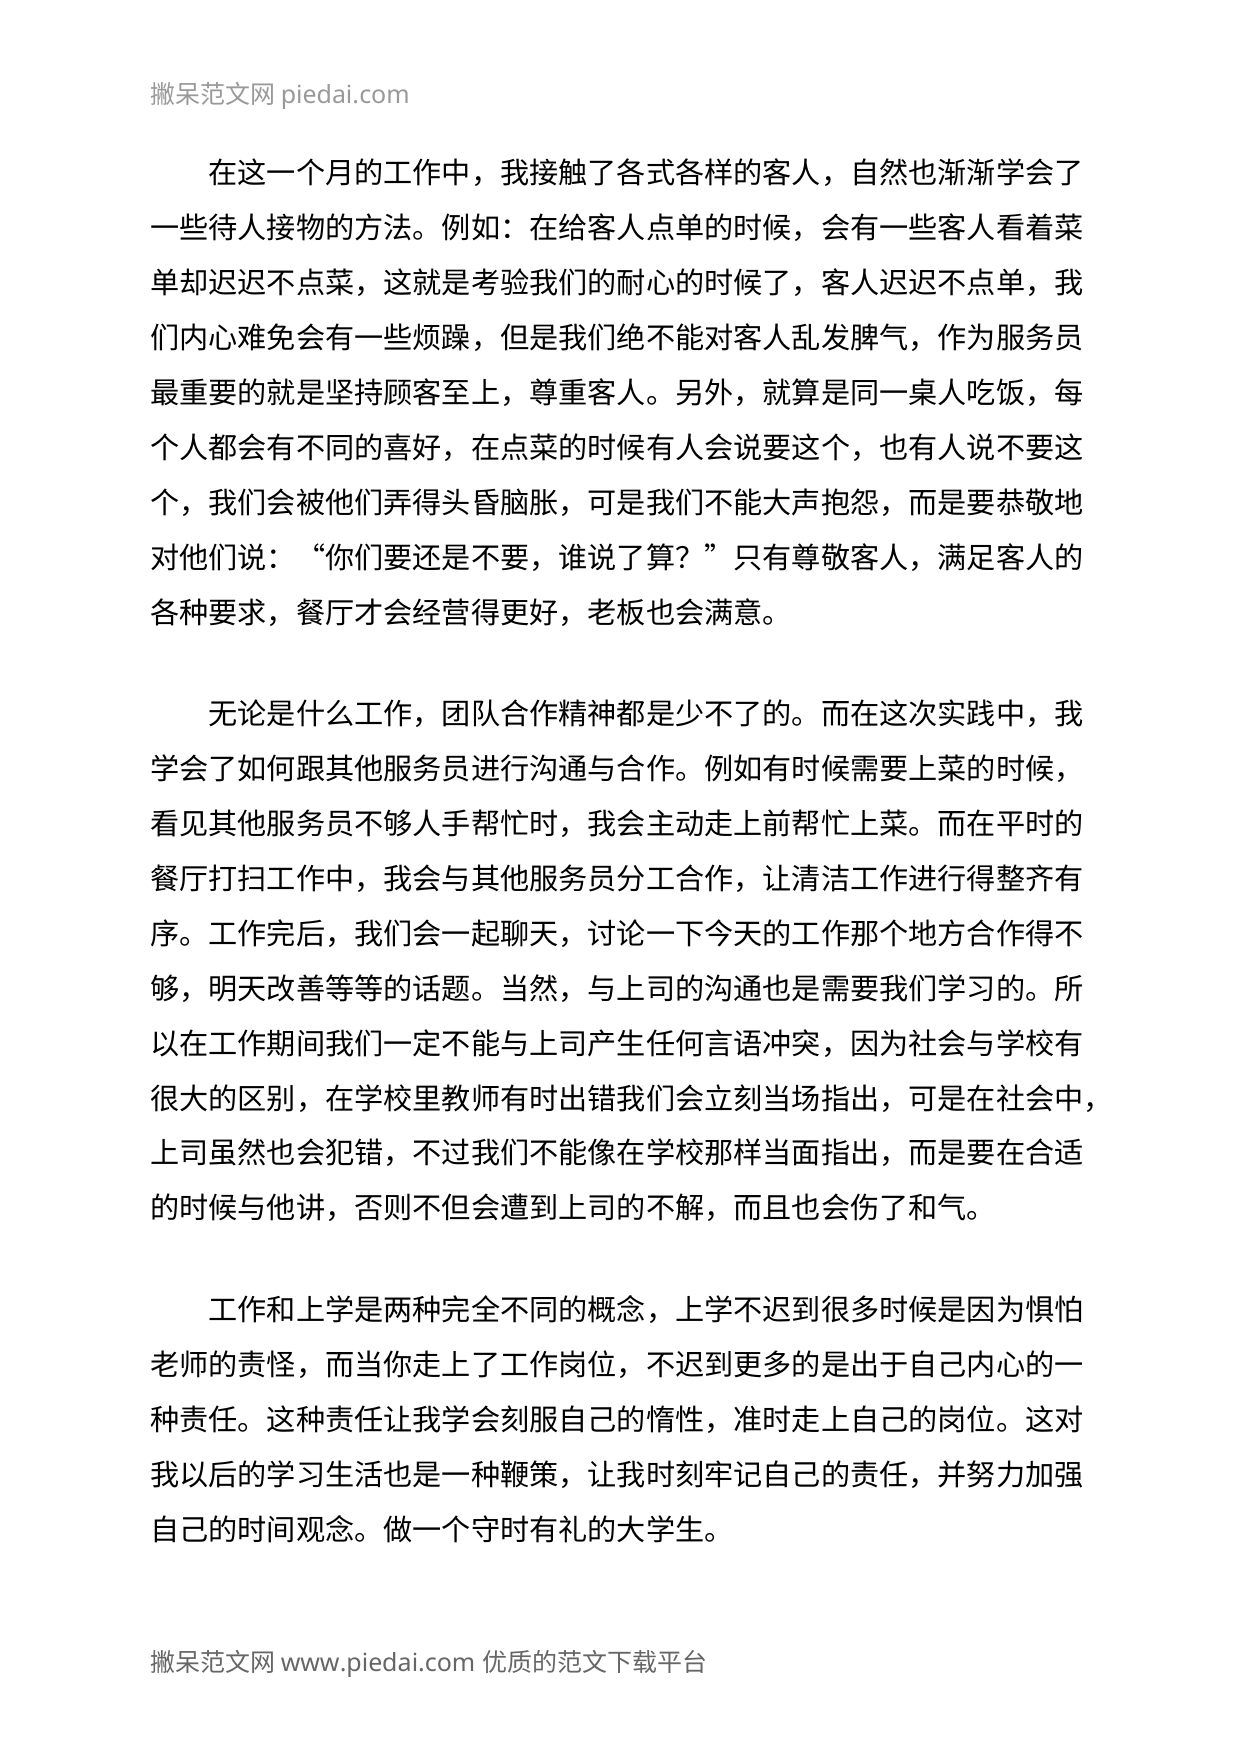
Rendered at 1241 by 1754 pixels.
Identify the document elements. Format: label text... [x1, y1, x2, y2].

text 工作和上学是两种完全不同的概念，上学不迟到很多时候是因为惧怕老师的责怪，而当你走上了工作岗位，不迟到更多的是出于自己内心的一种责任。这种责任让我学会刻服自己的惰性，准时走上自己的岗位。这对我以后的学习生活也是一种鞭策，让我时刻牢记自己的责任，并努力加强自己的时间观念。做一个守时有礼的大学生。 [150, 1287, 1090, 1549]
text 无论是什么工作，团队合作精神都是少不了的。而在这次实践中，我学会了如何跟其他服务员进行沟通与合作。例如有时候需要上菜的时候，看见其他服务员不够人手帮忙时，我会主动走上前帮忙上菜。而在平时的餐厅打扫工作中，我会与其他服务员分工合作，让清洁工作进行得整齐有序。工作完后，我们会一起聊天，讨论一下今天的工作那个地方合作得不够，明天改善等等的话题。当然，与上司的沟通也是需要我们学习的。所以在工作期间我们一定不能与上司产生任何言语冲突，因为社会与学校有很大的区别，在学校里教师有时出错我们会立刻当场指出，可是在社会中，上司虽然也会犯错，不过我们不能像在学校那样当面指出，而是要在合适的时候与他讲，否则不但会遭到上司的不解，而且也会伤了和气。 [150, 691, 1090, 1227]
text 在这一个月的工作中，我接触了各式各样的客人，自然也渐渐学会了一些待人接物的方法。例如：在给客人点单的时候，会有一些客人看着菜单却迟迟不点菜，这就是考验我们的耐心的时候了，客人迟迟不点单，我们内心难免会有一些烦躁，但是我们绝不能对客人乱发脾气，作为服务员最重要的就是坚持顾客至上，尊重客人。另外，就算是同一桌人吃饭，每个人都会有不同的喜好，在点菜的时候有人会说要这个，也有人说不要这个，我们会被他们弄得头昏脑胀，可是我们不能大声抱怨，而是要恭敬地对他们说：“你们要还是不要，谁说了算？”只有尊敬客人，满足客人的各种要求，餐厅才会经营得更好，老板也会满意。 [150, 150, 1090, 631]
